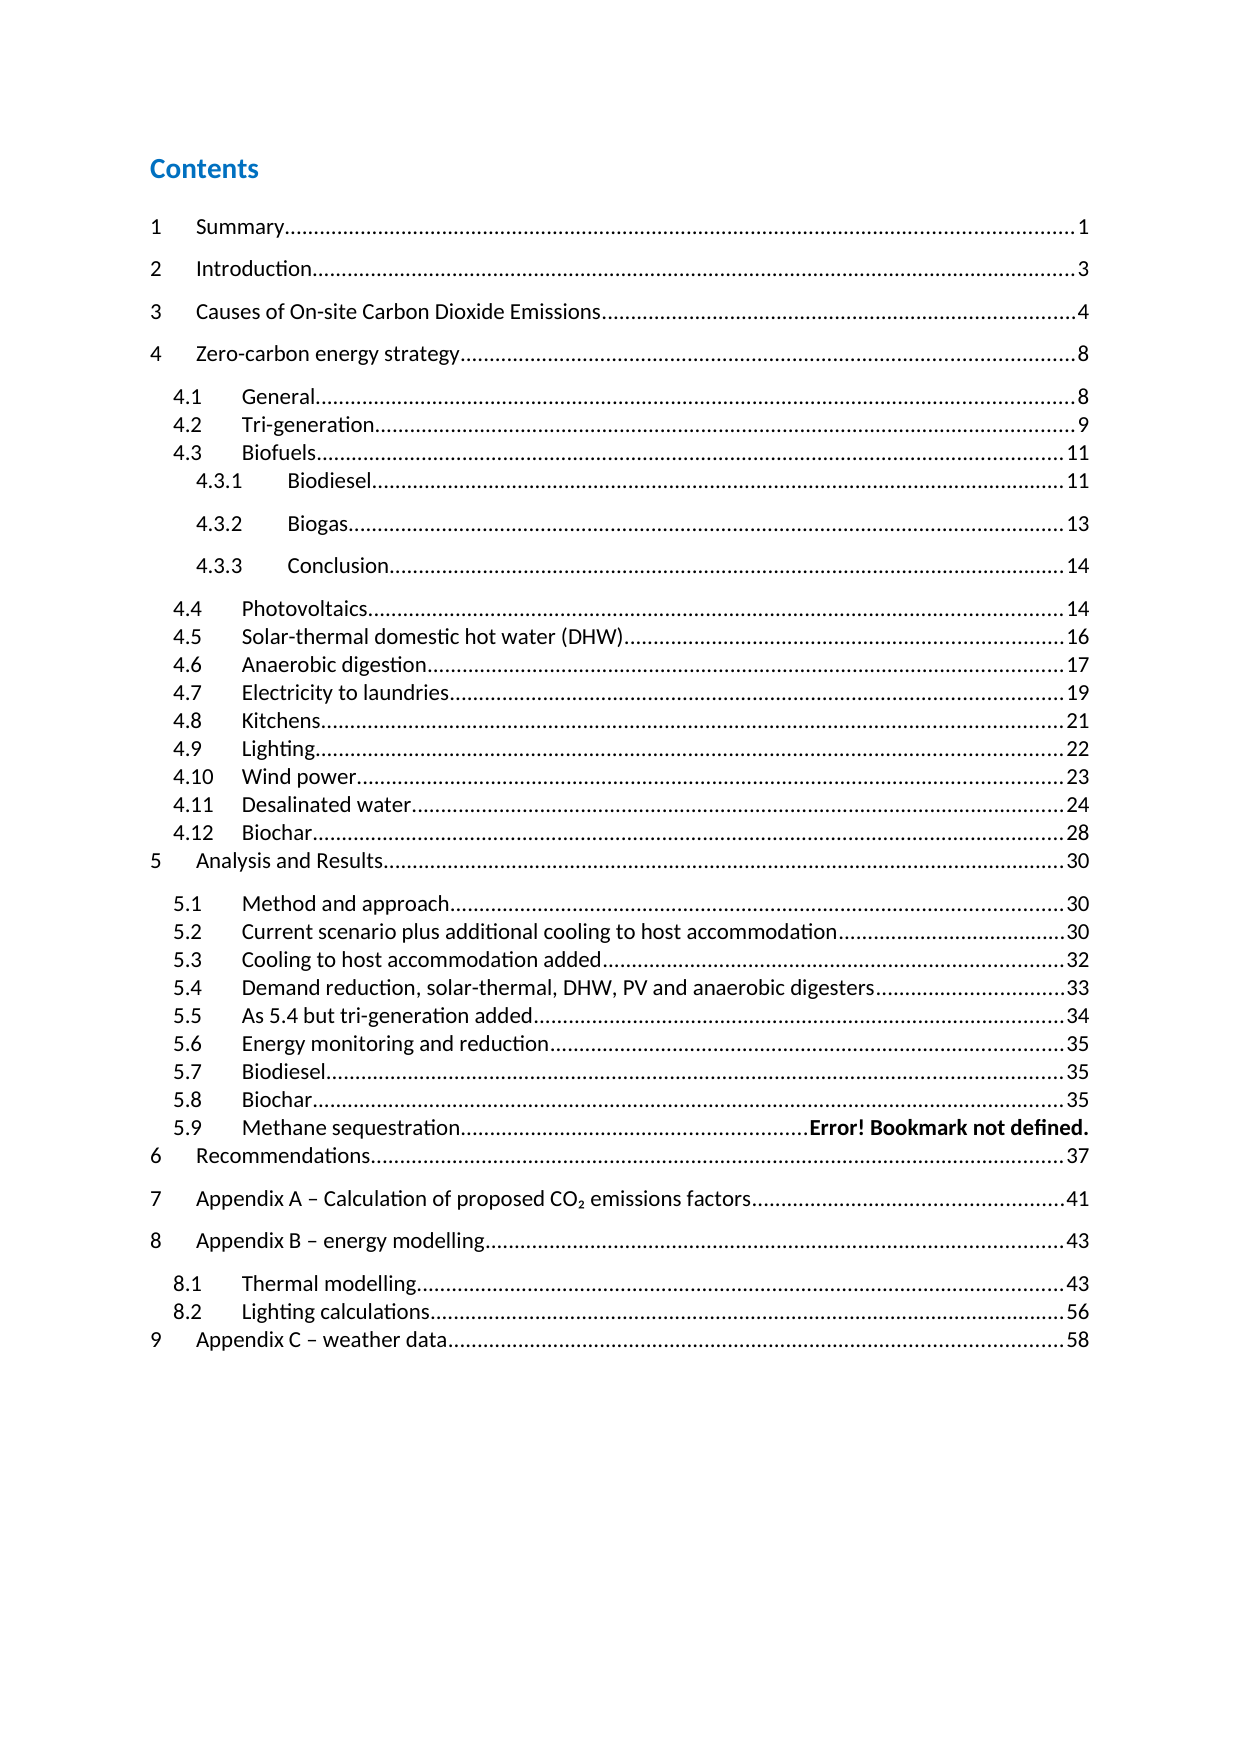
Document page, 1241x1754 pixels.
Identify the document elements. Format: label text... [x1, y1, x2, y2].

text 4.5 Solar-thermal domestic hot water (DHW) 16 [173, 622, 1090, 650]
text 4.3 Biofuels 11 [173, 438, 1090, 466]
text 4.3.1 Biodiesel 11 [196, 466, 1090, 494]
text 9 Appendix C – weather data 58 [150, 1325, 1090, 1353]
text 4.2 Tri-generation 9 [173, 410, 1090, 438]
text 4.6 Anaerobic digestion 17 [173, 650, 1090, 678]
text 4.11 Desalinated water 24 [173, 790, 1090, 818]
text 5.5 As 5.4 but tri-generation added 34 [173, 1001, 1090, 1029]
text 4.10 Wind power 23 [173, 762, 1090, 790]
text 5.9 Methane sequestration Error! Bookmark not defined. [173, 1113, 1090, 1141]
text 3 Causes of On-site Carbon Dioxide Emissions 4 [150, 297, 1090, 325]
text 4.8 Kitchens 21 [173, 706, 1090, 734]
text 5.1 Method and approach 30 [173, 889, 1090, 917]
text 8.2 Lighting calculations 56 [173, 1297, 1090, 1325]
text 6 Recommendations 37 [150, 1141, 1090, 1169]
text 5.8 Biochar 35 [173, 1085, 1090, 1113]
text 2 Introduction 3 [150, 254, 1090, 282]
text 5.6 Energy monitoring and reduction 35 [173, 1029, 1090, 1057]
text 4.7 Electricity to laundries 19 [173, 678, 1090, 706]
text 5 Analysis and Results 30 [150, 846, 1090, 874]
text 5.4 Demand reduction, solar-thermal, DHW, PV and anaerobic digesters 33 [173, 973, 1090, 1001]
text Contents [150, 150, 1090, 186]
text 4.9 Lighting 22 [173, 734, 1090, 762]
text 1 Summary 1 [150, 212, 1090, 240]
text 5.2 Current scenario plus additional cooling to host accommodation 30 [173, 917, 1090, 945]
text 8 Appendix B – energy modelling 43 [150, 1226, 1090, 1254]
text 4.1 General 8 [173, 382, 1090, 410]
text 4 Zero-carbon energy strategy 8 [150, 339, 1090, 368]
text 4.4 Photovoltaics 14 [173, 594, 1090, 622]
text 7 Appendix A – Calculation of proposed CO₂ emissions factors 41 [150, 1184, 1090, 1212]
text 8.1 Thermal modelling 43 [173, 1269, 1090, 1297]
text 4.3.3 Conclusion 14 [196, 551, 1090, 579]
text 4.3.2 Biogas 13 [196, 509, 1090, 537]
text 5.7 Biodiesel 35 [173, 1057, 1090, 1085]
text 4.12 Biochar 28 [173, 818, 1090, 846]
text 5.3 Cooling to host accommodation added 32 [173, 945, 1090, 973]
